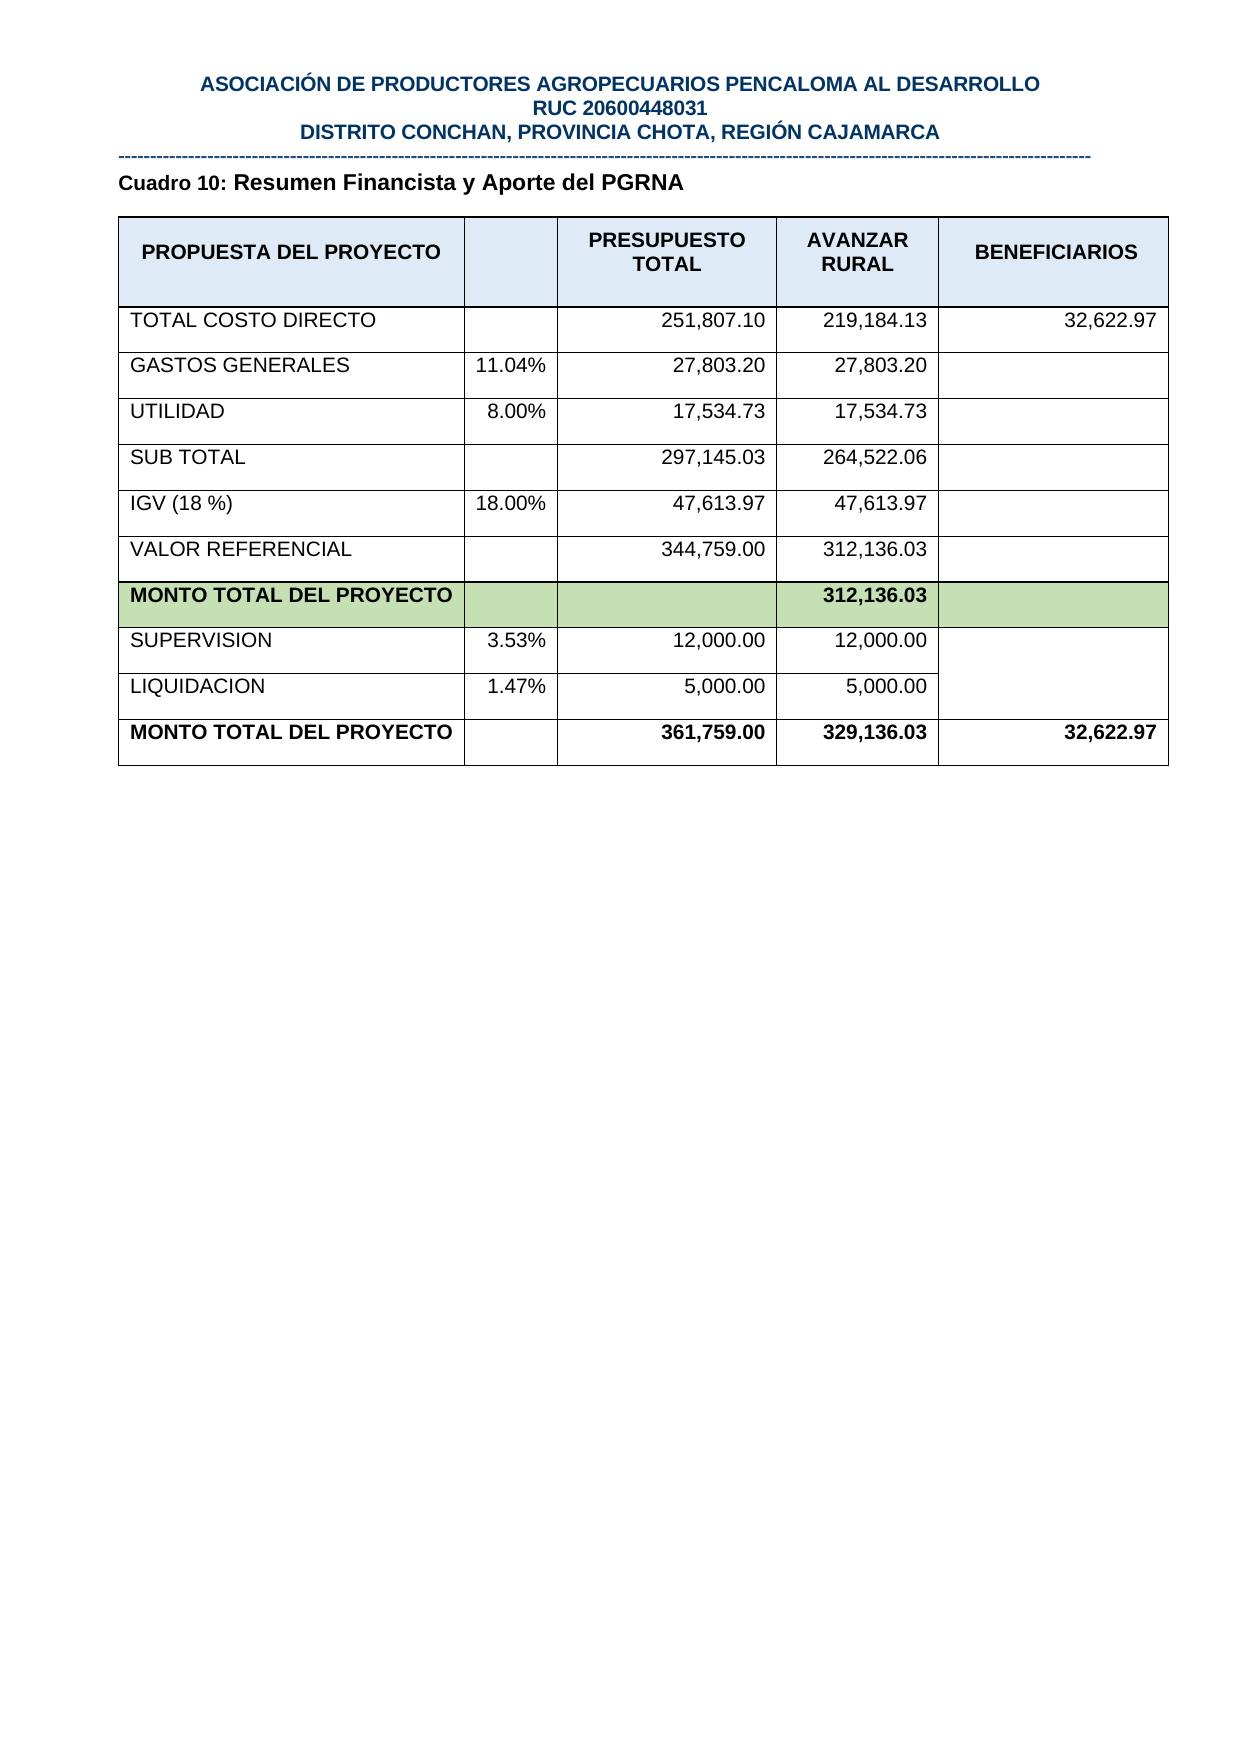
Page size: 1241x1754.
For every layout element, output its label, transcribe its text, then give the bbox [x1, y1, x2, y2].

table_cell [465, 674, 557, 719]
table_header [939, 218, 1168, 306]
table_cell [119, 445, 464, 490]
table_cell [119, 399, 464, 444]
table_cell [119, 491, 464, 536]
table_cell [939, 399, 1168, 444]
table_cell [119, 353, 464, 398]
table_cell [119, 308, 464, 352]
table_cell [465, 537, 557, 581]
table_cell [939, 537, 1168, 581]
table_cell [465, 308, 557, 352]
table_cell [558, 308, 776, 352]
text Cuadro 10: Resumen Financista y Aporte del PGRNA [118, 169, 1122, 196]
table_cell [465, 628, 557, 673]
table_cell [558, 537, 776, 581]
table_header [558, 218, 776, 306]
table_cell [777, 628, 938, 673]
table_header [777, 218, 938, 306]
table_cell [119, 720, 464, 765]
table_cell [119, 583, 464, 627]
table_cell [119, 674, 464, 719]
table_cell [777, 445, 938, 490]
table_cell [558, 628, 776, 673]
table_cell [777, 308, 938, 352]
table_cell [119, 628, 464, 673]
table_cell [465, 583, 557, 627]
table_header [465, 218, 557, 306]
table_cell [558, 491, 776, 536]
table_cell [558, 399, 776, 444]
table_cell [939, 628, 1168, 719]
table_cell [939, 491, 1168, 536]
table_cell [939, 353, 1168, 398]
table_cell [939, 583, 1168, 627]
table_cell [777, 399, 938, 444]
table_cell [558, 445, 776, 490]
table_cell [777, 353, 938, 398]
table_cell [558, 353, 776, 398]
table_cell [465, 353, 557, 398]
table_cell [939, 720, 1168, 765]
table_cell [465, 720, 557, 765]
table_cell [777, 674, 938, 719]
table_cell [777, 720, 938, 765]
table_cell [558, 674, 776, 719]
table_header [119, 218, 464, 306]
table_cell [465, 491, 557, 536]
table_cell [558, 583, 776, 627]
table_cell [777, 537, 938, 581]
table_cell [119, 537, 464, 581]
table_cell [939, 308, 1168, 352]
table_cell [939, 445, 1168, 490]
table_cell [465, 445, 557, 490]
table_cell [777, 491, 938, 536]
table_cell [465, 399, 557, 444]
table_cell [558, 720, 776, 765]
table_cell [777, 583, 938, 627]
